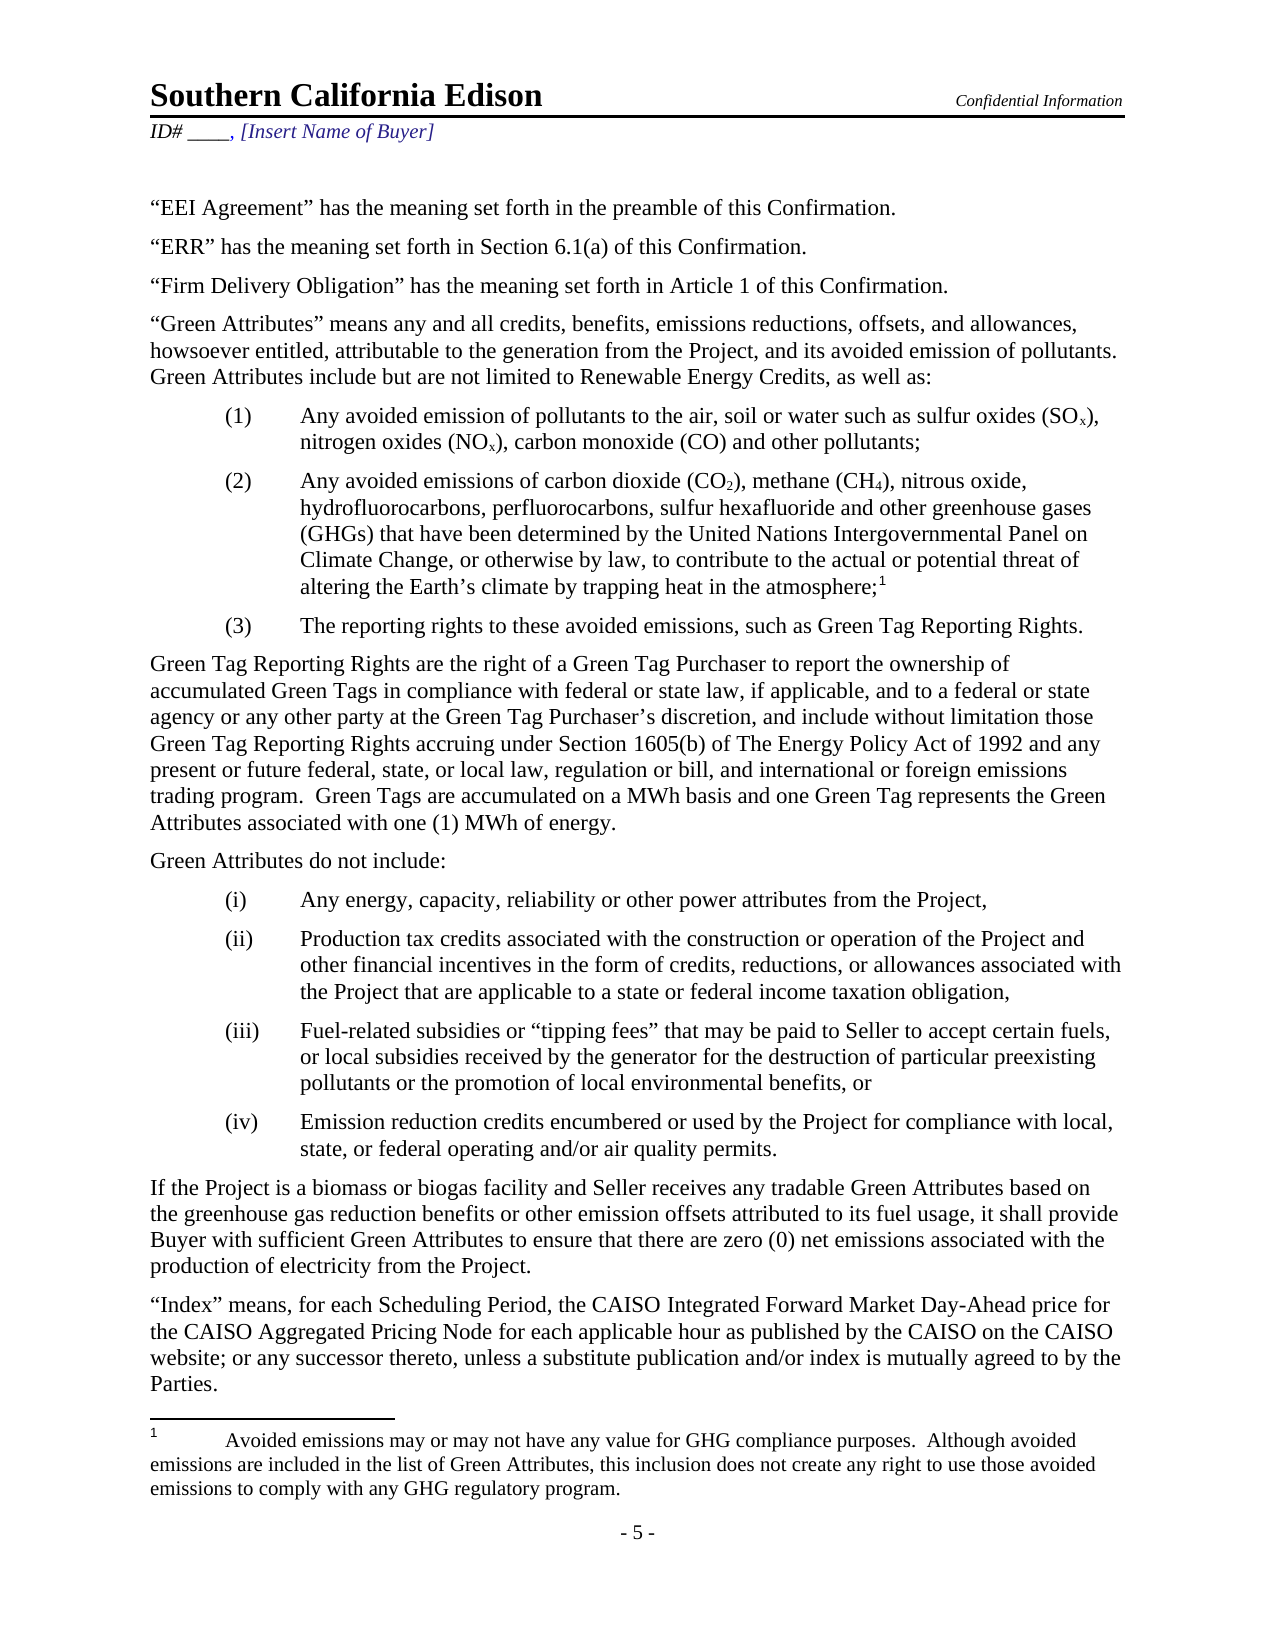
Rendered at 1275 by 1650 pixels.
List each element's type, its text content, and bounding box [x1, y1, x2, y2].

text (2) Any avoided emissions of carbon dioxide (CO2), methane (CH4), nitrous oxide, hydrofluorocarbons, perfluorocarbons, sulfur hexafluoride and other greenhouse gases (GHGs) that have been determined by the United Nations Intergovernmental Panel on Climate Change, or otherwise by law, to contribute to the actual or potential threat of altering the Earth’s climate by trapping heat in the atmosphere; [225, 467, 1125, 599]
text (i) Any energy, capacity, reliability or other power attributes from the Project, [225, 886, 1125, 913]
text If the Project is a biomass or biogas facility and Seller receives any tradable Green Attributes based on the greenhouse gas reduction benefits or other emission offsets attributed to its fuel usage, it shall provide Buyer with sufficient Green Attributes to ensure that there are zero (0) net emissions associated with the production of electricity from the Project. [150, 1173, 1125, 1279]
text (iv) Emission reduction credits encumbered or used by the Project for compliance with local, state, or federal operating and/or air quality permits. [225, 1108, 1125, 1161]
text (iii) Fuel-related subsidies or “tipping fees” that may be paid to Seller to accept certain fuels, or local subsidies received by the generator for the destruction of particular preexisting pollutants or the promotion of local environmental benefits, or [225, 1017, 1125, 1096]
text (1) Any avoided emission of pollutants to the air, soil or water such as sulfur oxides (SOx), nitrogen oxides (NOx), carbon monoxide (CO) and other pollutants; [225, 402, 1125, 455]
text (ii) Production tax credits associated with the construction or operation of the Project and other financial incentives in the form of credits, reductions, or allowances associated with the Project that are applicable to a state or federal income taxation obligation, [225, 925, 1125, 1004]
text (3) The reporting rights to these avoided emissions, such as Green Tag Reporting Rights. [225, 612, 1125, 638]
text “Firm Delivery Obligation” has the meaning set forth in Article 1 of this Confirmation. [150, 272, 1125, 298]
subtitle “EEI Agreement” has the meaning set forth in the preamble of this Confirmation. [150, 194, 1125, 220]
text “ERR” has the meaning set forth in Section 6.1(a) of this Confirmation. [150, 233, 1125, 259]
text “Index” means, for each Scheduling Period, the CAISO Integrated Forward Market Day-Ahead price for the CAISO Aggregated Pricing Node for each applicable hour as published by the CAISO on the CAISO website; or any successor thereto, unless a substitute publication and/or index is mutually agreed to by the Parties. [150, 1291, 1125, 1397]
text Green Attributes do not include: [150, 847, 1125, 874]
text Green Tag Reporting Rights are the right of a Green Tag Purchaser to report the ownership of accumulated Green Tags in compliance with federal or state law, if applicable, and to a federal or state agency or any other party at the Green Tag Purchaser’s discretion, and include without limitation those Green Tag Reporting Rights accruing under Section 1605(b) of The Energy Policy Act of 1992 and any present or future federal, state, or local law, regulation or bill, and international or foreign emissions trading program. Green Tags are accumulated on a MWh basis and one Green Tag represents the Green Attributes associated with one (1) MWh of energy. [150, 651, 1125, 835]
text “Green Attributes” means any and all credits, benefits, emissions reductions, offsets, and allowances, howsoever entitled, attributable to the generation from the Project, and its avoided emission of pollutants. Green Attributes include but are not limited to Renewable Energy Credits, as well as: [150, 311, 1125, 389]
